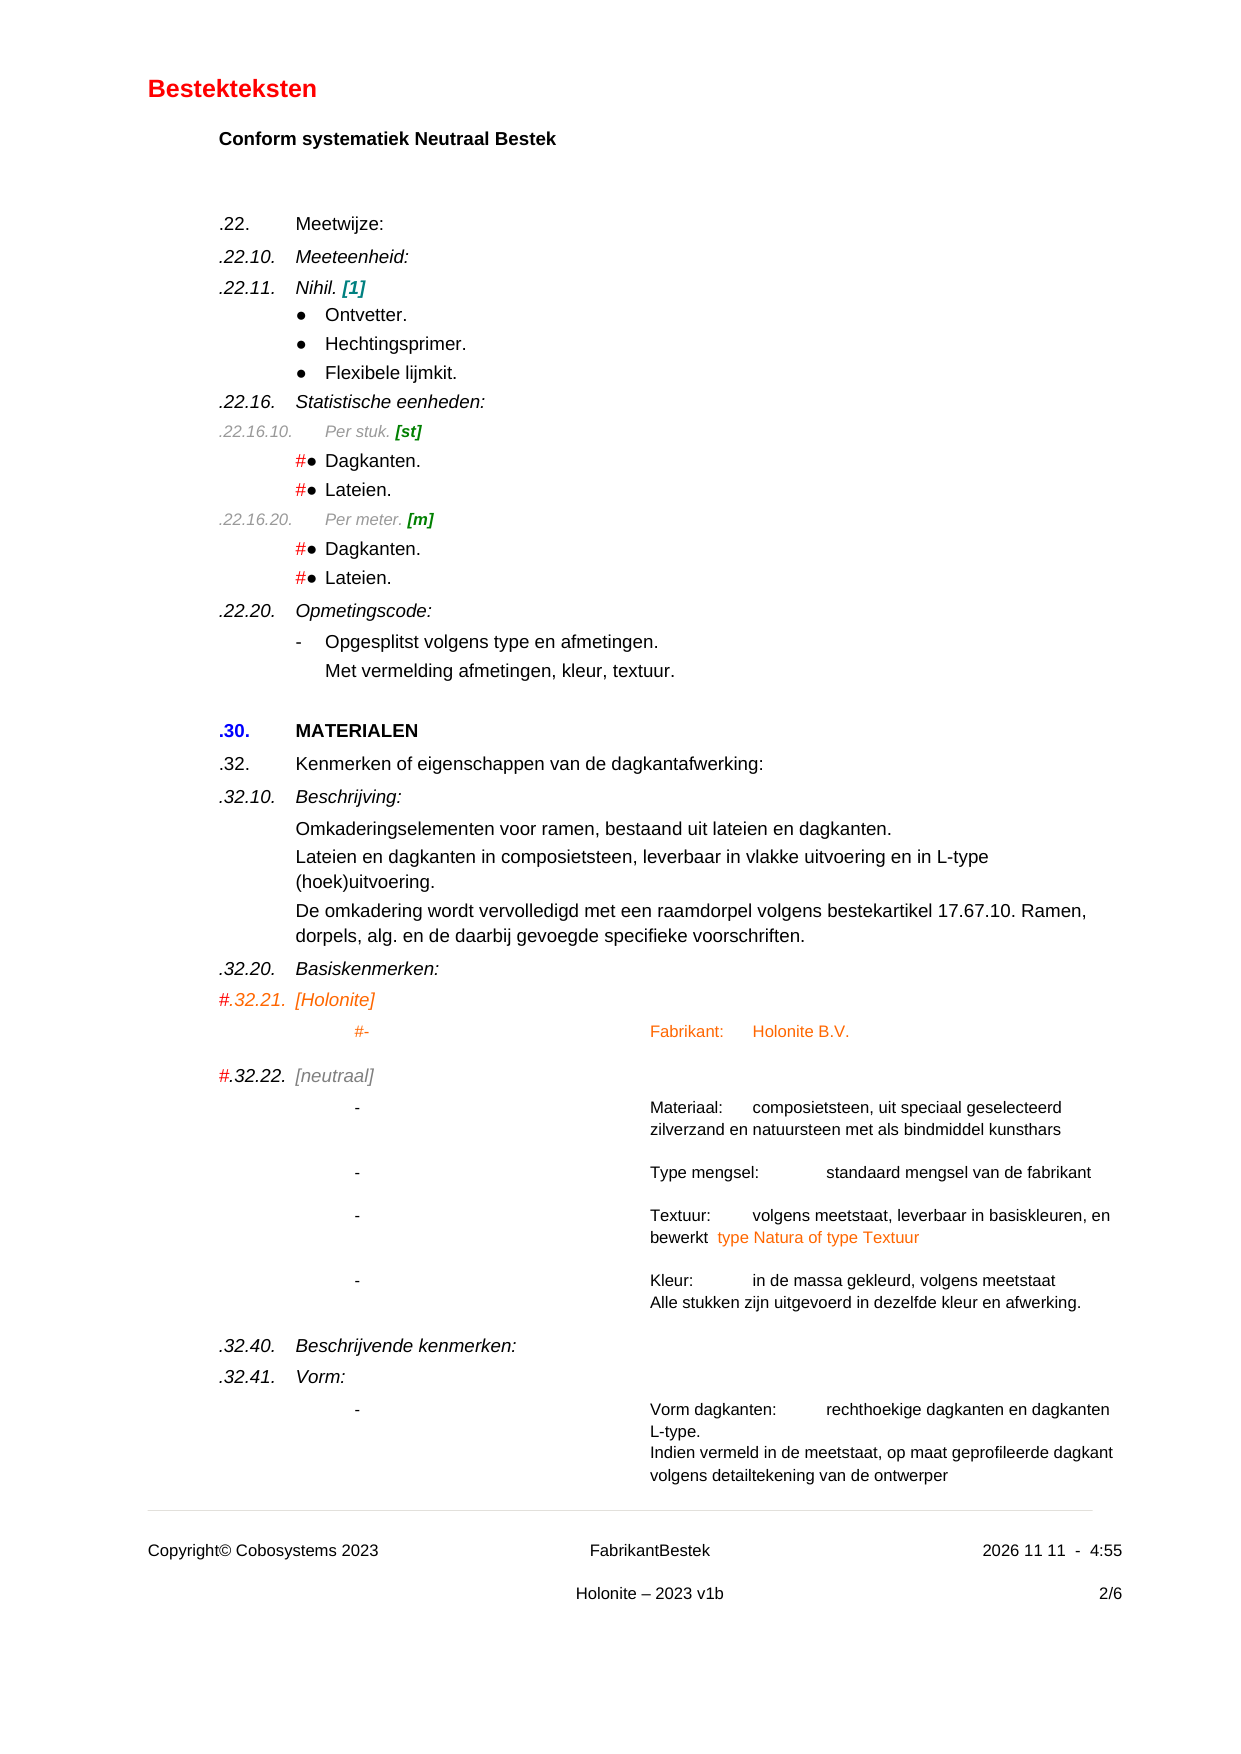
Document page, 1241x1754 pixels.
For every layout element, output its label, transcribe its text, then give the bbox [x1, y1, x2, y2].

text - Vorm dagkanten: rechthoekige dagkanten en dagkanten L-type. Indien vermeld in de meetstaat, op maat geprofileerde dagkant volgens detailtekening van de ontwerper [354, 1399, 1122, 1484]
subtitle #.32.21. [Holonite] [218, 989, 1122, 1011]
text - Materiaal: composietsteen, uit speciaal geselecteerd zilverzand en natuursteen met als bindmiddel kunsthars [354, 1098, 1122, 1139]
subtitle #.32.22. [neutraal] [218, 1065, 1122, 1086]
text #● Lateien. [295, 479, 1122, 500]
text - Textuur: volgens meetstaat, leverbaar in basiskleuren, en bewerkt type Natura of type Textuur [354, 1206, 1122, 1247]
text ● Hechtingsprimer. [295, 332, 1122, 354]
text - Type mengsel: standaard mengsel van de fabrikant [354, 1163, 1122, 1182]
subtitle .30. MATERIALEN [218, 720, 1122, 742]
subtitle .32.20. Basiskenmerken: [218, 958, 1122, 979]
subtitle .22.10. Meeteenheid: [218, 246, 1122, 267]
subtitle .22.11. Nihil. [1] [218, 277, 1122, 298]
text #● Lateien. [295, 567, 1122, 588]
subtitle .32. Kenmerken of eigenschappen van de dagkantafwerking: [218, 753, 1122, 775]
text ● Ontvetter. [295, 303, 1122, 325]
text Lateien en dagkanten in composietsteen, leverbaar in vlakke uitvoering en in L-type (hoek)uitvoering. [295, 846, 1122, 893]
text ● Flexibele lijmkit. [295, 361, 1122, 383]
text - Opgesplitst volgens type en afmetingen. [295, 631, 1122, 653]
text - Kleur: in de massa gekleurd, volgens meetstaat Alle stukken zijn uitgevoerd in dezelfde kleur en afwerking. [354, 1270, 1122, 1312]
text #● Dagkanten. [295, 538, 1122, 559]
subtitle .32.10. Beschrijving: [218, 786, 1122, 808]
subtitle .22.16. Statistische eenheden: [218, 390, 1122, 412]
subtitle .22.16.20. Per meter. [m] [218, 510, 1122, 529]
text #● Dagkanten. [295, 450, 1122, 471]
text Met vermelding afmetingen, kleur, textuur. [295, 660, 1122, 682]
text Omkaderingselementen voor ramen, bestaand uit lateien en dagkanten. [295, 817, 1122, 839]
subtitle .22. Meetwijze: [218, 212, 1122, 234]
text De omkadering wordt vervolledigd met een raamdorpel volgens bestekartikel 17.67.10. Ramen, dorpels, alg. en de daarbij gevoegde specifieke voorschriften. [295, 900, 1122, 946]
subtitle .22.20. Opmetingscode: [218, 600, 1122, 622]
subtitle .32.40. Beschrijvende kenmerken: [218, 1335, 1122, 1357]
subtitle .32.41. Vorm: [218, 1366, 1122, 1388]
text #- Fabrikant: Holonite B.V. [354, 1022, 1122, 1041]
subtitle .22.16.10. Per stuk. [st] [218, 421, 1122, 441]
